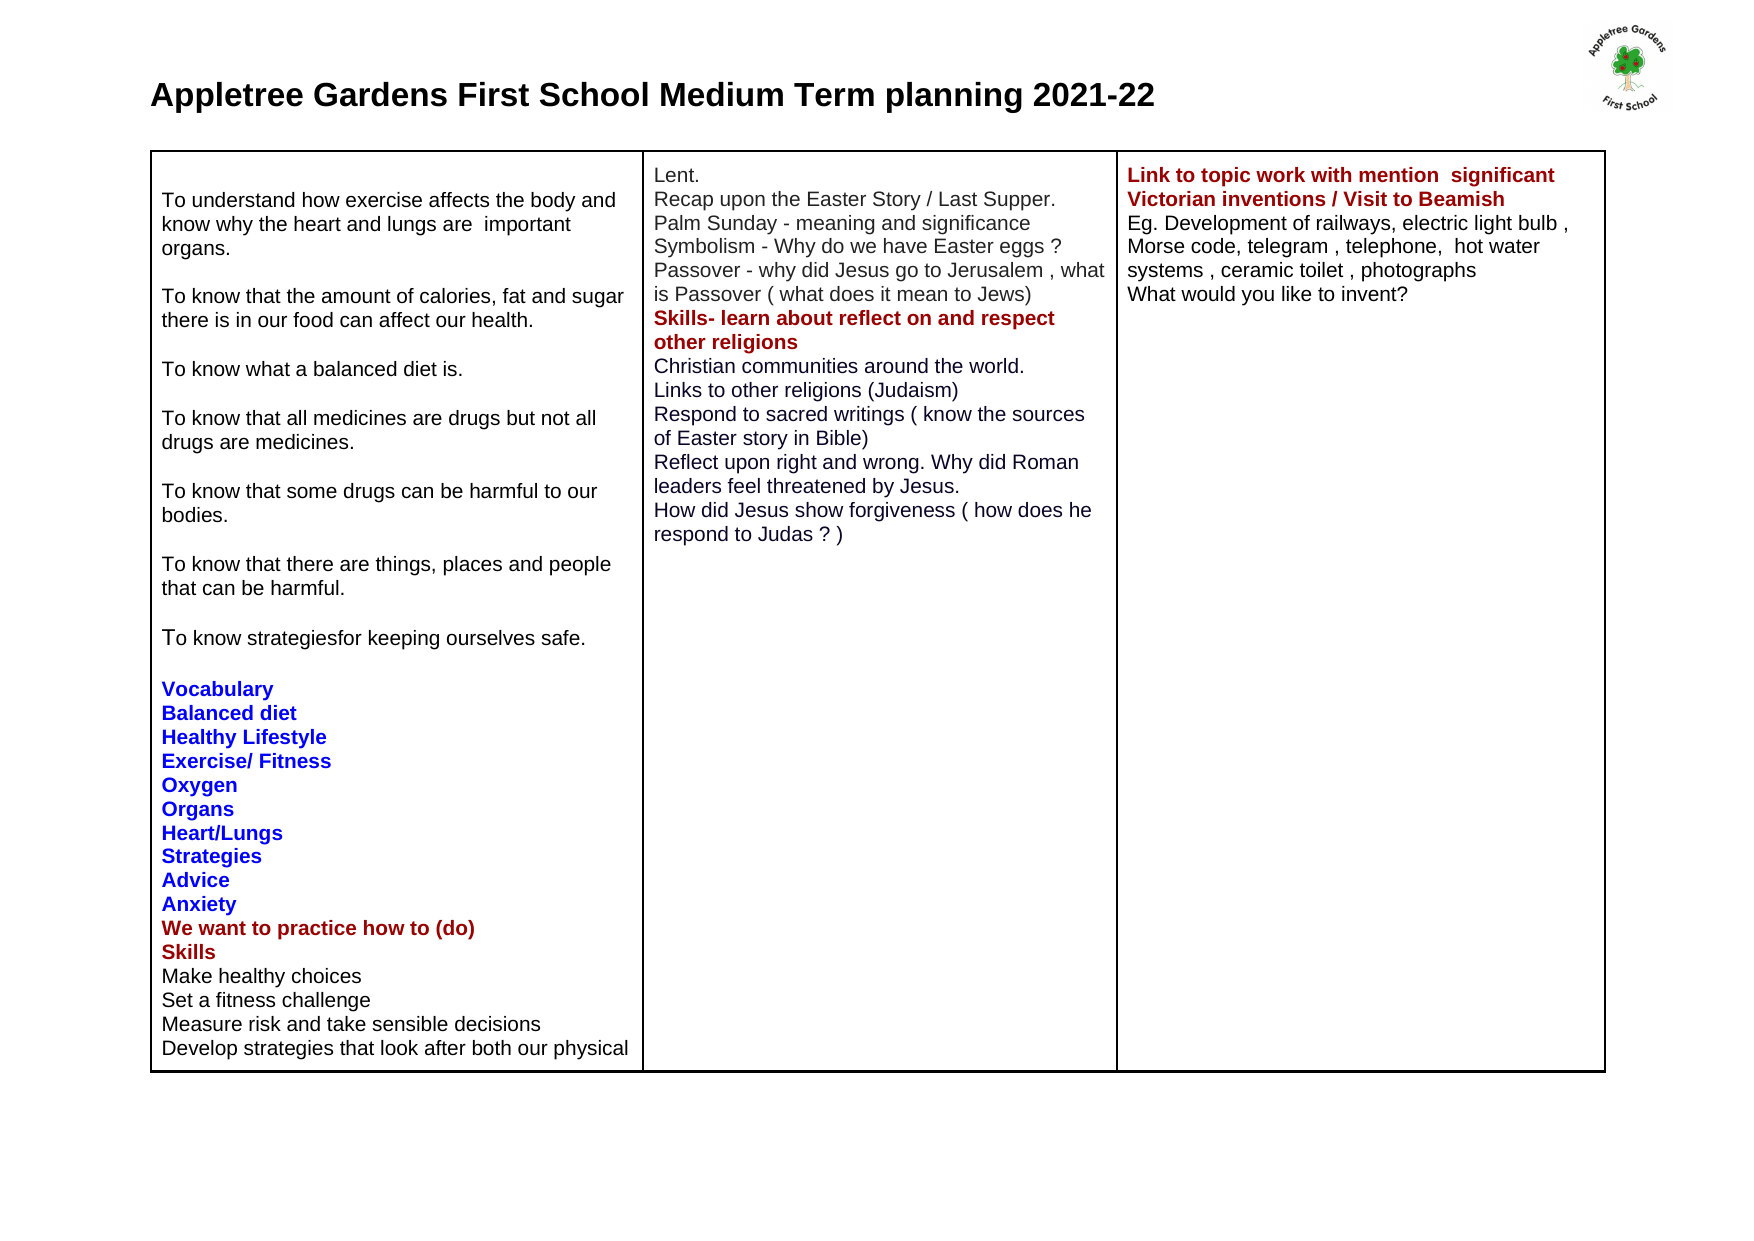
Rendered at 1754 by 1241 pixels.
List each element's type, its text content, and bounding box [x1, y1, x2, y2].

picture [1582, 21, 1675, 114]
